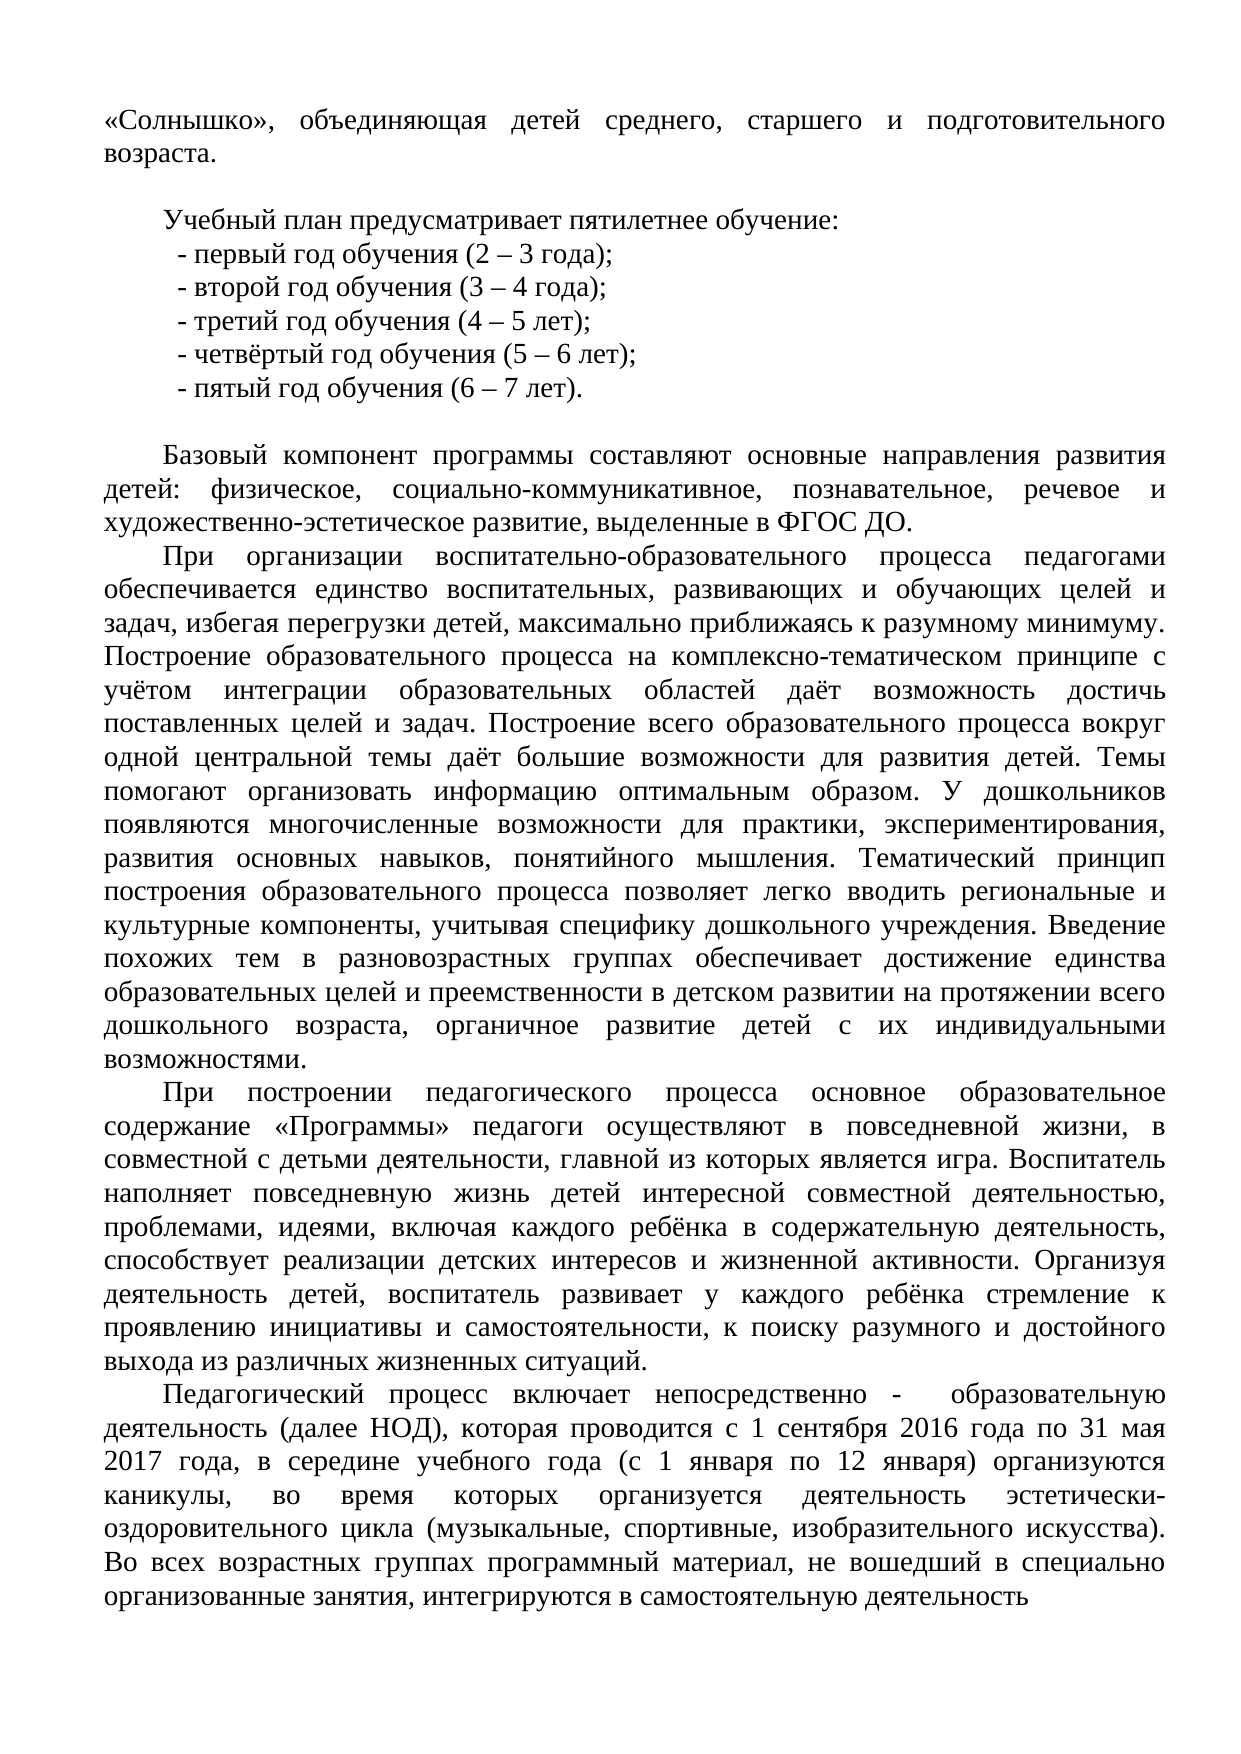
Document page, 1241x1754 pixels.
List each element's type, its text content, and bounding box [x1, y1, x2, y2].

text При организации воспитательно-образовательного процесса педагогами обеспечивается единство воспитательных, развивающих и обучающих целей и задач, избегая перегрузки детей, максимально приближаясь к разумному минимуму. Построение образовательного процесса на комплексно-тематическом принципе с учётом интеграции образовательных областей даёт возможность достичь поставленных целей и задач. Построение всего образовательного процесса вокруг одной центральной темы даёт большие возможности для развития детей. Темы помогают организовать информацию оптимальным образом. У дошкольников появляются многочисленные возможности для практики, экспериментирования, развития основных навыков, понятийного мышления. Тематический принцип построения образовательного процесса позволяет легко вводить региональные и культурные компоненты, учитывая специфику дошкольного учреждения. Введение похожих тем в разновозрастных группах обеспечивает достижение единства образовательных целей и преемственности в детском развитии на протяжении всего дошкольного возраста, органичное развитие детей с их индивидуальными возможностями. [103, 538, 1167, 1074]
text При построении педагогического процесса основное образовательное содержание «Программы» педагоги осуществляют в повседневной жизни, в совместной с детьми деятельности, главной из которых является игра. Воспитатель наполняет повседневную жизнь детей интересной совместной деятельностью, проблемами, идеями, включая каждого ребёнка в содержательную деятельность, способствует реализации детских интересов и жизненной активности. Организуя деятельность детей, воспитатель развивает у каждого ребёнка стремление к проявлению инициативы и самостоятельности, к поиску разумного и достойного выхода из различных жизненных ситуаций. [103, 1074, 1167, 1376]
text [103, 102, 1167, 169]
text Базовый компонент программы составляют основные направления развития детей: физическое, социально-коммуникативное, познавательное, речевое и художественно-эстетическое развитие, выделенные в ФГОС ДО. [103, 437, 1167, 538]
text - третий год обучения (4 – 5 лет); [103, 303, 1167, 337]
text - первый год обучения (2 – 3 года); [103, 236, 1167, 269]
text - четвёртый год обучения (5 – 6 лет); [103, 337, 1167, 370]
text - второй год обучения (3 – 4 года); [103, 269, 1167, 303]
text Учебный план предусматривает пятилетнее обучение: [103, 202, 1167, 236]
text Педагогический процесс включает непосредственно - образовательную деятельность (далее НОД), которая проводится с 1 сентября 2016 года по 31 мая 2017 года, в середине учебного года (с 1 января по 12 января) организуются каникулы, во время которых организуется деятельность эстетически-оздоровительного цикла (музыкальные, спортивные, изобразительного искусства). Во всех возрастных группах программный материал, не вошедший в специально организованные занятия, интегрируются в самостоятельную деятельность [103, 1376, 1167, 1611]
text - пятый год обучения (6 – 7 лет). [103, 370, 1167, 404]
